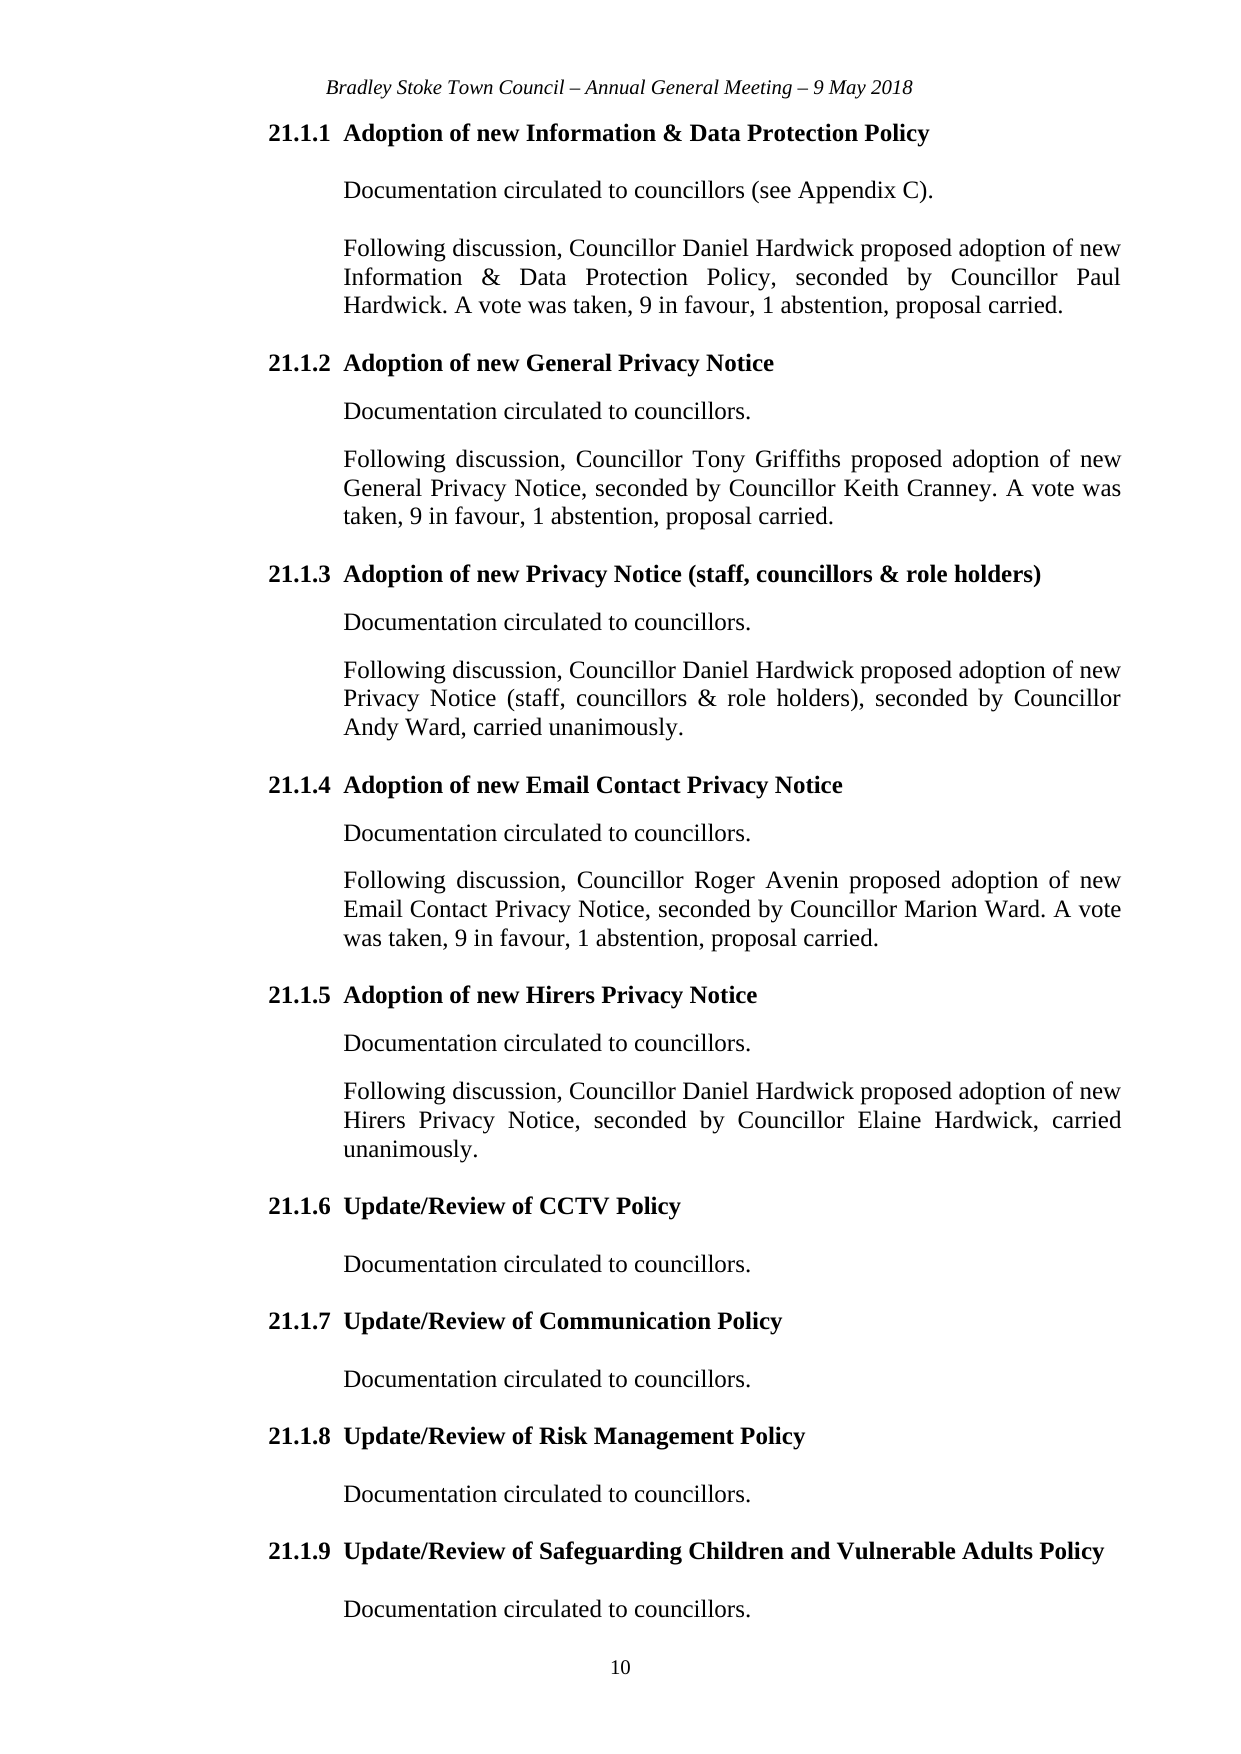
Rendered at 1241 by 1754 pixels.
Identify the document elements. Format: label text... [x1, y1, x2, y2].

text Documentation circulated to councillors. [193, 396, 1122, 425]
text Following discussion, Councillor Daniel Hardwick proposed adoption of new Privacy Notice (staff, councillors & role holders), seconded by Councillor Andy Ward, carried unanimously. [343, 655, 1122, 741]
text Documentation circulated to councillors. [193, 607, 1122, 636]
text 21.1.4 Adoption of new Email Contact Privacy Notice [193, 770, 1122, 798]
text Following discussion, Councillor Daniel Hardwick proposed adoption of new Hirers Privacy Notice, seconded by Councillor Elaine Hardwick, carried unanimously. [343, 1076, 1122, 1163]
text Documentation circulated to councillors. [268, 1479, 1122, 1508]
text Following discussion, Councillor Roger Avenin proposed adoption of new Email Contact Privacy Notice, seconded by Councillor Marion Ward. A vote was taken, 9 in favour, 1 abstention, proposal carried. [343, 866, 1122, 952]
text 21.1.9 Update/Review of Safeguarding Children and Vulnerable Adults Policy [193, 1536, 1122, 1565]
text Documentation circulated to councillors. [268, 1594, 1122, 1623]
text Following discussion, Councillor Tony Griffiths proposed adoption of new General Privacy Notice, seconded by Councillor Keith Cranney. A vote was taken, 9 in favour, 1 abstention, proposal carried. [343, 444, 1122, 530]
text Following discussion, Councillor Daniel Hardwick proposed adoption of new Information & Data Protection Policy, seconded by Councillor Paul Hardwick. A vote was taken, 9 in favour, 1 abstention, proposal carried. [343, 233, 1122, 319]
text 21.1.8 Update/Review of Risk Management Policy [193, 1421, 1122, 1450]
text Documentation circulated to councillors. [268, 1364, 1122, 1393]
text 21.1.5 Adoption of new Hirers Privacy Notice [193, 981, 1122, 1009]
text Documentation circulated to councillors. [268, 1249, 1122, 1278]
text Documentation circulated to councillors. [193, 818, 1122, 846]
text Documentation circulated to councillors (see Appendix C). [193, 176, 1122, 204]
text 21.1.1 Adoption of new Information & Data Protection Policy [193, 118, 1122, 147]
text 21.1.3 Adoption of new Privacy Notice (staff, councillors & role holders) [193, 559, 1122, 588]
text 21.1.2 Adoption of new General Privacy Notice [193, 348, 1122, 377]
text 21.1.7 Update/Review of Communication Policy [193, 1306, 1122, 1335]
text Documentation circulated to councillors. [193, 1028, 1122, 1057]
text 21.1.6 Update/Review of CCTV Policy [193, 1191, 1122, 1220]
